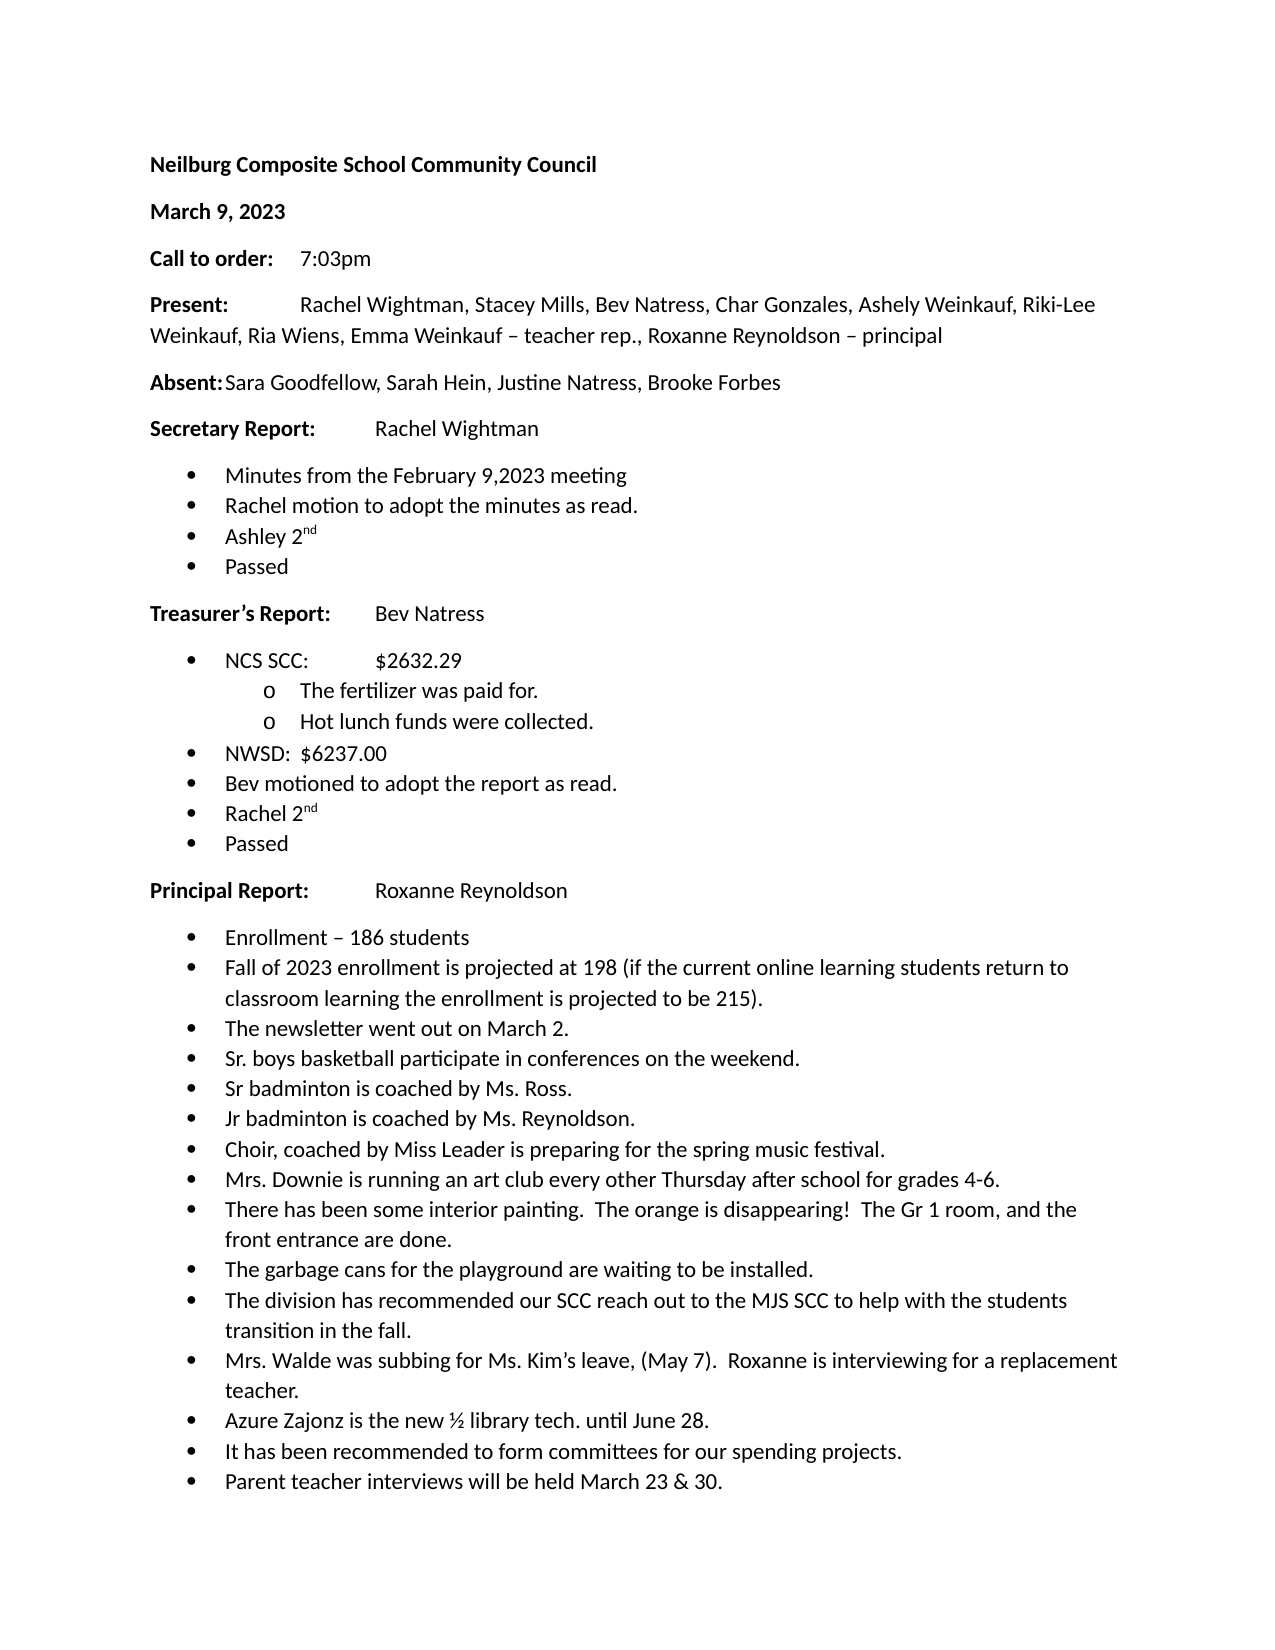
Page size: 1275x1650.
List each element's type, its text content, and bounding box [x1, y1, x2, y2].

list Minutes from the February 9,2023 meeting [187, 461, 1125, 489]
text Principal Report: Roxanne Reynoldson [150, 876, 1125, 904]
list Passed [187, 829, 1125, 858]
list Hot lunch funds were collected. [262, 707, 1125, 737]
list Sr badminton is coached by Ms. Ross. [187, 1074, 1125, 1102]
text March 9, 2023 [150, 197, 1125, 225]
list Bev motioned to adopt the report as read. [187, 769, 1125, 797]
list Mrs. Walde was subbing for Ms. Kim’s leave, (May 7). Roxanne is interviewing for a replacement teacher. [187, 1346, 1125, 1404]
list Jr badminton is coached by Ms. Reynoldson. [187, 1104, 1125, 1133]
list NCS SCC: $2632.29 [187, 646, 1125, 674]
list Mrs. Downie is running an art club every other Thursday after school for grades 4-6. [187, 1165, 1125, 1193]
list NWSD: $6237.00 [187, 739, 1125, 767]
list There has been some interior painting. The orange is disappearing! The Gr 1 room, and the front entrance are done. [187, 1195, 1125, 1253]
list Azure Zajonz is the new ½ library tech. until June 28. [187, 1407, 1125, 1435]
list Ashley 2nd [187, 522, 1125, 550]
list The newsletter went out on March 2. [187, 1014, 1125, 1042]
list The fertilizer was paid for. [262, 676, 1125, 705]
list Rachel 2nd [187, 799, 1125, 827]
list Passed [187, 552, 1125, 580]
list Fall of 2023 enrollment is projected at 198 (if the current online learning students return to classroom learning the enrollment is projected to be 215). [187, 953, 1125, 1012]
text Secretary Report: Rachel Wightman [150, 414, 1125, 443]
list The division has recommended our SCC reach out to the MJS SCC to help with the students transition in the fall. [187, 1286, 1125, 1344]
list The garbage cans for the playground are waiting to be installed. [187, 1256, 1125, 1284]
text Treasurer’s Report: Bev Natress [150, 599, 1125, 627]
list Rachel motion to adopt the minutes as read. [187, 492, 1125, 520]
list Enrollment – 186 students [187, 923, 1125, 951]
list Choir, coached by Miss Leader is preparing for the spring music festival. [187, 1135, 1125, 1163]
list It has been recommended to form committees for our spending projects. [187, 1437, 1125, 1465]
list Sr. boys basketball participate in conferences on the weekend. [187, 1044, 1125, 1072]
text Absent: Sara Goodfellow, Sarah Hein, Justine Natress, Brooke Forbes [150, 368, 1125, 396]
text Neilburg Composite School Community Council [150, 150, 1125, 178]
text Present: Rachel Wightman, Stacey Mills, Bev Natress, Char Gonzales, Ashely Weinkauf, Riki-Lee Weinkauf, Ria Wiens, Emma Weinkauf – teacher rep., Roxanne Reynoldson – principal [150, 291, 1125, 349]
list Parent teacher interviews will be held March 23 & 30. [187, 1467, 1125, 1495]
text Call to order: 7:03pm [150, 244, 1125, 272]
